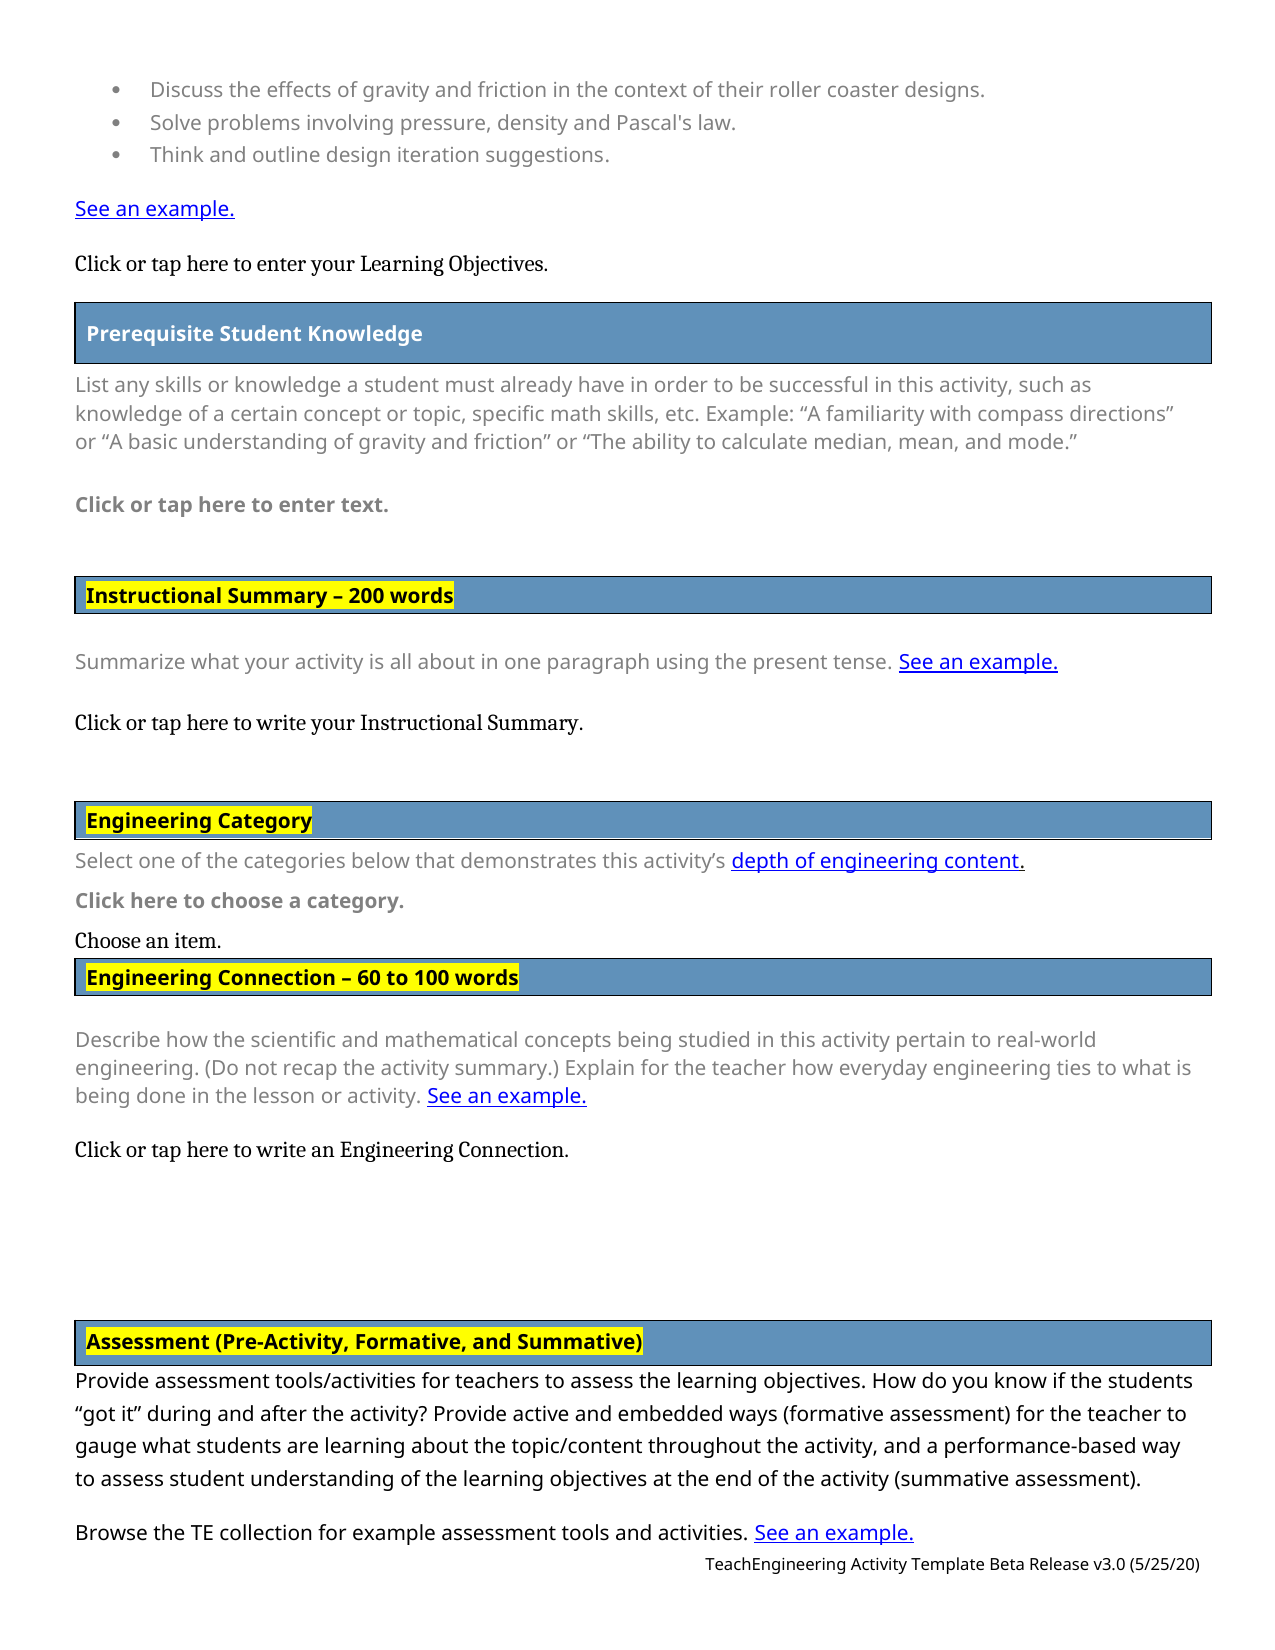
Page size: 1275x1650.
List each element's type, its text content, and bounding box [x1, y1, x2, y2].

table_header Instructional Summary – 200 words [76, 577, 1211, 613]
list Think and outline design iteration suggestions. [112, 140, 1200, 169]
table_header Engineering Connection – 60 to 100 words [76, 959, 1211, 995]
table_header Assessment (Pre-Activity, Formative, and Summative) [76, 1321, 1211, 1365]
text Select one of the categories below that demonstrates this activity’s depth of engineering content. [75, 846, 1200, 874]
list Solve problems involving pressure, density and Pascal's law. [112, 108, 1200, 136]
text Browse the TE collection for example assessment tools and activities. [75, 1518, 1200, 1546]
text Provide assessment tools/activities for teachers to assess the learning objectives. How do you know if the students “got it” during and after the activity? Provide active and embedded ways (formative assessment) for the teacher to gauge what students are learning about the topic/content throughout the activity, and a performance-based way to assess student understanding of the learning objectives at the end of the activity (summative assessment). [75, 1366, 1200, 1493]
table_header Engineering Category [76, 802, 1211, 838]
text Summarize what your activity is all about in one paragraph using the present tense. [75, 647, 1200, 675]
text Describe how the scientific and mathematical concepts being studied in this activity pertain to real-world engineering. (Do not recap the activity summary.) Explain for the teacher how everyday engineering ties to what is being done in the lesson or activity. [75, 1025, 1200, 1110]
table_header Prerequisite Student Knowledge [76, 303, 1211, 363]
list Discuss the effects of gravity and friction in the context of their roller coaster designs. [112, 75, 1200, 103]
text List any skills or knowledge a student must already have in order to be successful in this activity, such as knowledge of a certain concept or topic, specific math skills, etc. Example: “A familiarity with compass directions” or “A basic understanding of gravity and friction” or “The ability to calculate median, mean, and mode.” [75, 371, 1200, 456]
